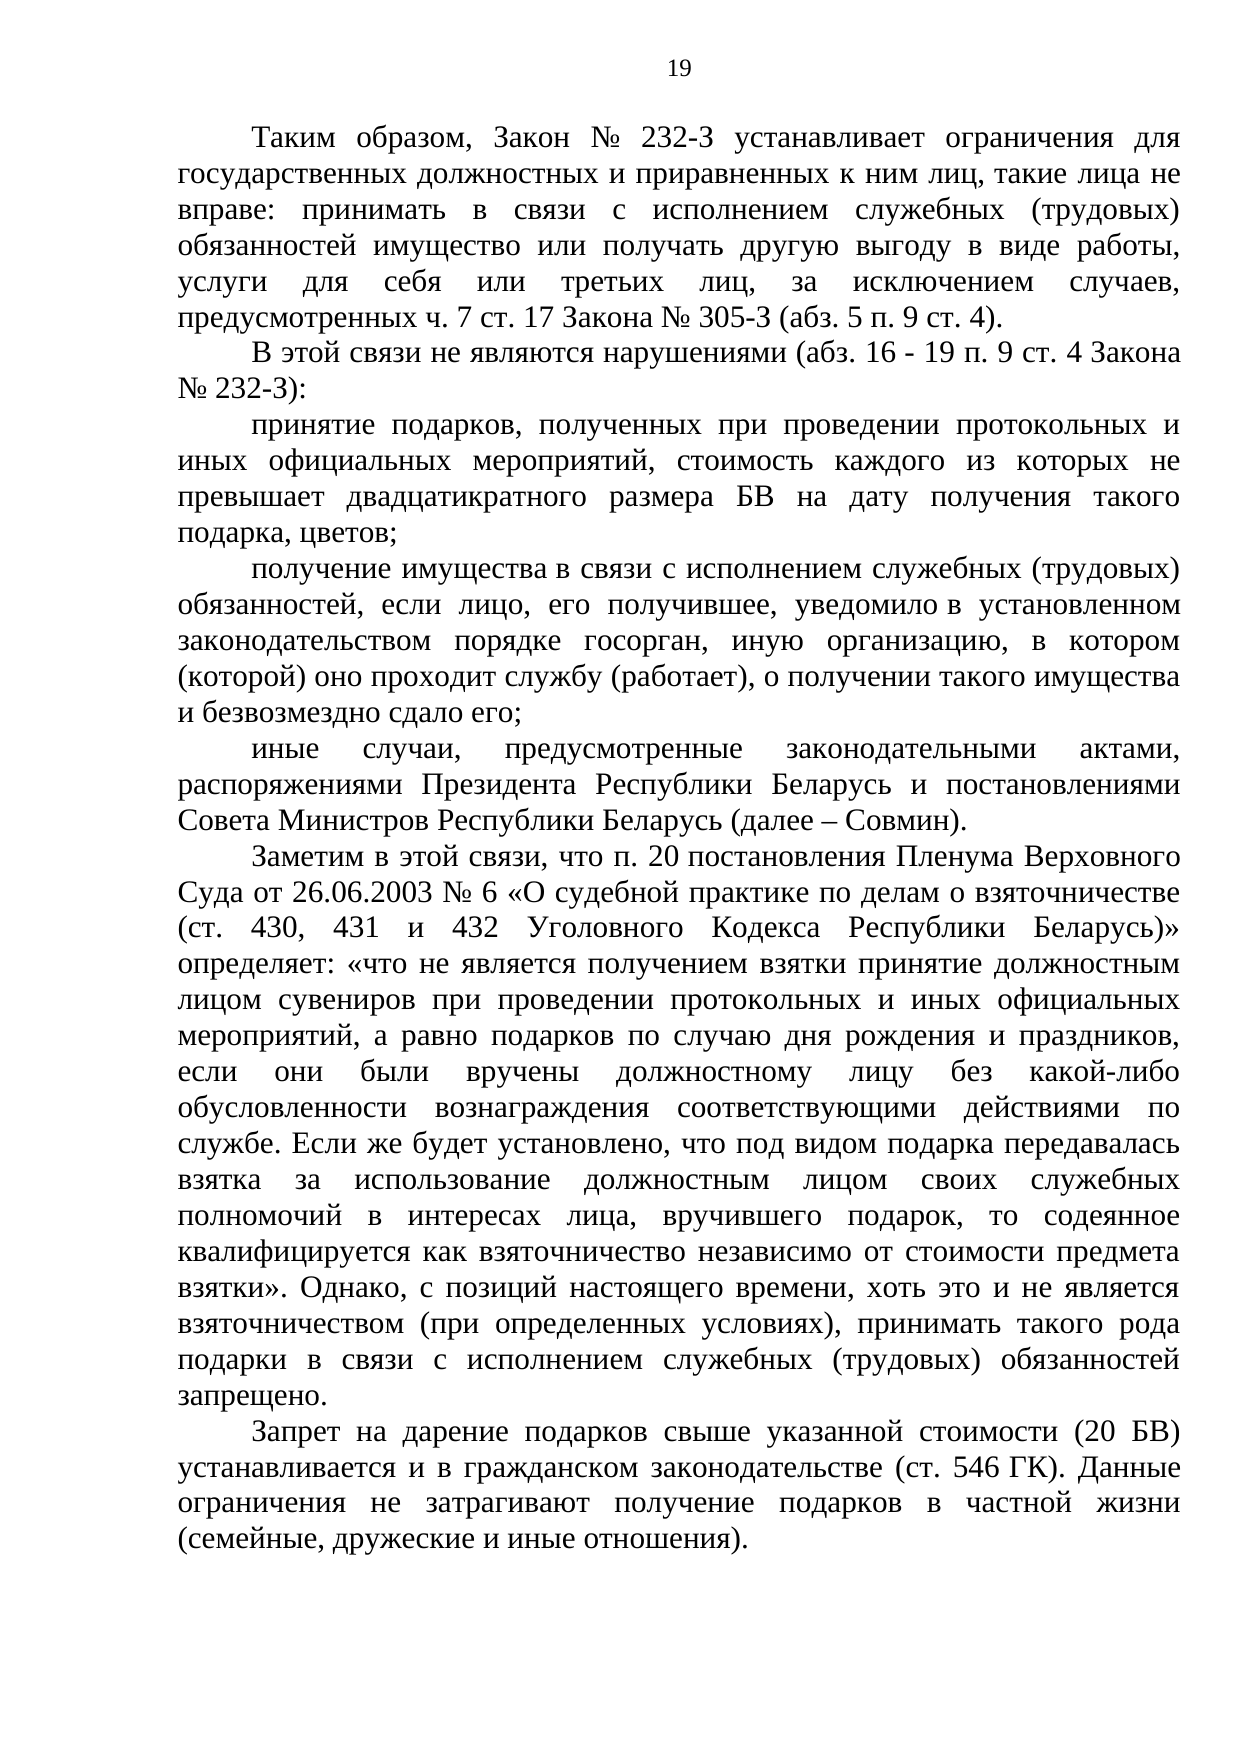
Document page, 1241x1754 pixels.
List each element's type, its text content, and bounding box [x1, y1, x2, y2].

text Запрет на дарение подарков свыше указанной стоимости (20 БВ) устанавливается и в гражданском законодательстве (ст. 546 ГК). Данные ограничения не затрагивают получение подарков в частной жизни (семейные, дружеские и иные отношения). [177, 1412, 1181, 1556]
text получение имущества в связи с исполнением служебных (трудовых) обязанностей, если лицо, его получившее, уведомило в установленном законодательством порядке госорган, иную организацию, в котором (которой) оно проходит службу (работает), о получении такого имущества и безвозмездно сдало его; [177, 549, 1181, 729]
text иные случаи, предусмотренные законодательными актами, распоряжениями Президента Республики Беларусь и постановлениями Совета Министров Республики Беларусь (далее – Совмин). [177, 729, 1181, 837]
text Заметим в этой связи, что п. 20 постановления Пленума Верховного Суда от 26.06.2003 № 6 «О судебной практике по делам о взяточничестве (ст. 430, 431 и 432 Уголовного Кодекса Республики Беларусь)» определяет: «что не является получением взятки принятие должностным лицом сувениров при проведении протокольных и иных официальных мероприятий, а равно подарков по случаю дня рождения и праздников, если они были вручены должностному лицу без какой-либо обусловленности вознаграждения соответствующими действиями по службе. Если же будет установлено, что под видом подарка передавалась взятка за использование должностным лицом своих служебных полномочий в интересах лица, вручившего подарок, то содеянное квалифицируется как взяточничество независимо от стоимости предмета взятки». Однако, с позиций настоящего времени, хоть это и не является взяточничеством (при определенных условиях), принимать такого рода подарки в связи с исполнением служебных (трудовых) обязанностей запрещено. [177, 837, 1181, 1412]
text В этой связи не являются нарушениями (абз. 16 - 19 п. 9 ст. 4 Закона № 232-З): [177, 334, 1181, 406]
text принятие подарков, полученных при проведении протокольных и иных официальных мероприятий, стоимость каждого из которых не превышает двадцатикратного размера БВ на дату получения такого подарка, цветов; [177, 406, 1181, 549]
text Таким образом, Закон № 232-З устанавливает ограничения для государственных должностных и приравненных к ним лиц, такие лица не вправе: принимать в связи с исполнением служебных (трудовых) обязанностей имущество или получать другую выгоду в виде работы, услуги для себя или третьих лиц, за исключением случаев, предусмотренных ч. 7 ст. 17 Закона № 305-З (абз. 5 п. 9 ст. 4). [177, 118, 1181, 334]
